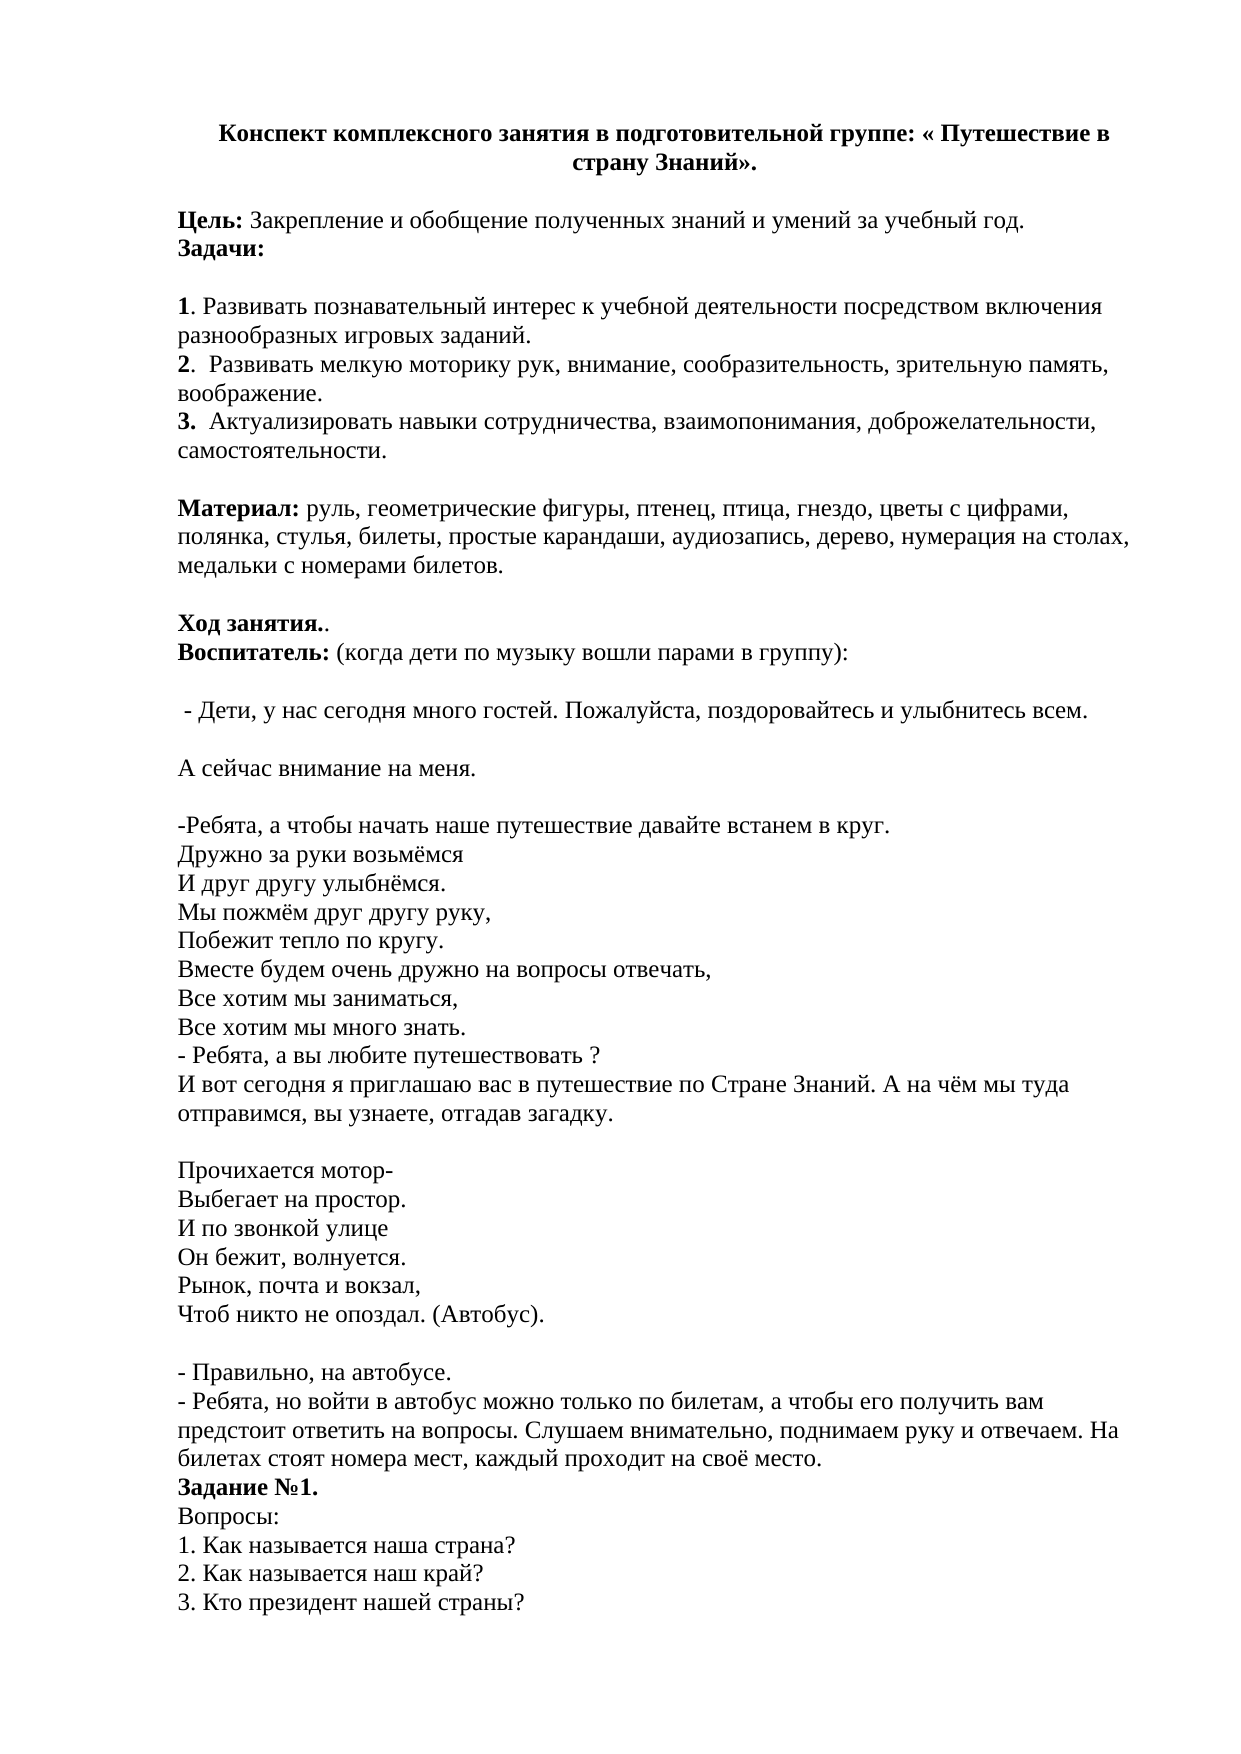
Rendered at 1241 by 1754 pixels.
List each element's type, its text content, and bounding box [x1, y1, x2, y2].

text Конспект комплексного занятия в подготовительной группе: « Путешествие в страну Знаний». [177, 118, 1152, 176]
text Ход занятия.. Воспитатель: (когда дети по музыку вошли парами в группу): [177, 608, 1152, 666]
text -Ребята, а чтобы начать наше путешествие давайте встанем в круг. Дружно за руки возьмёмся И друг другу улыбнёмся. Мы пожмём друг другу руку, Побежит тепло по кругу. Вместе будем очень дружно на вопросы отвечать, Все хотим мы заниматься, Все хотим мы много знать. - Ребята, а вы любите путешествовать ? И вот сегодня я приглашаю вас в путешествие по Стране Знаний. А на чём мы туда отправимся, вы узнаете, отгадав загадку. Прочихается мотор- Выбегает на простор. И по звонкой улице Он бежит, волнуется. Рынок, почта и вокзал, Чтоб никто не опоздал. (Автобус). [177, 811, 1152, 1328]
text А сейчас внимание на меня. [177, 753, 1152, 781]
text Цель: Закрепление и обобщение полученных знаний и умений за учебный год. Задачи: [177, 205, 1152, 262]
text 1. Развивать познавательный интерес к учебной деятельности посредством включения разнообразных игровых заданий. 2. Развивать мелкую моторику рук, внимание, сообразительность, зрительную память, воображение. 3. Актуализировать навыки сотрудничества, взаимопонимания, доброжелательности, самостоятельности. Материал: руль, геометрические фигуры, птенец, птица, гнездо, цветы с цифрами, полянка, стулья, билеты, простые карандаши, аудиозапись, дерево, нумерация на столах, медальки с номерами билетов. [177, 291, 1152, 579]
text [177, 1357, 1152, 1616]
text - Дети, у нас сегодня много гостей. Пожалуйста, поздоровайтесь и улыбнитесь всем. [177, 695, 1152, 723]
